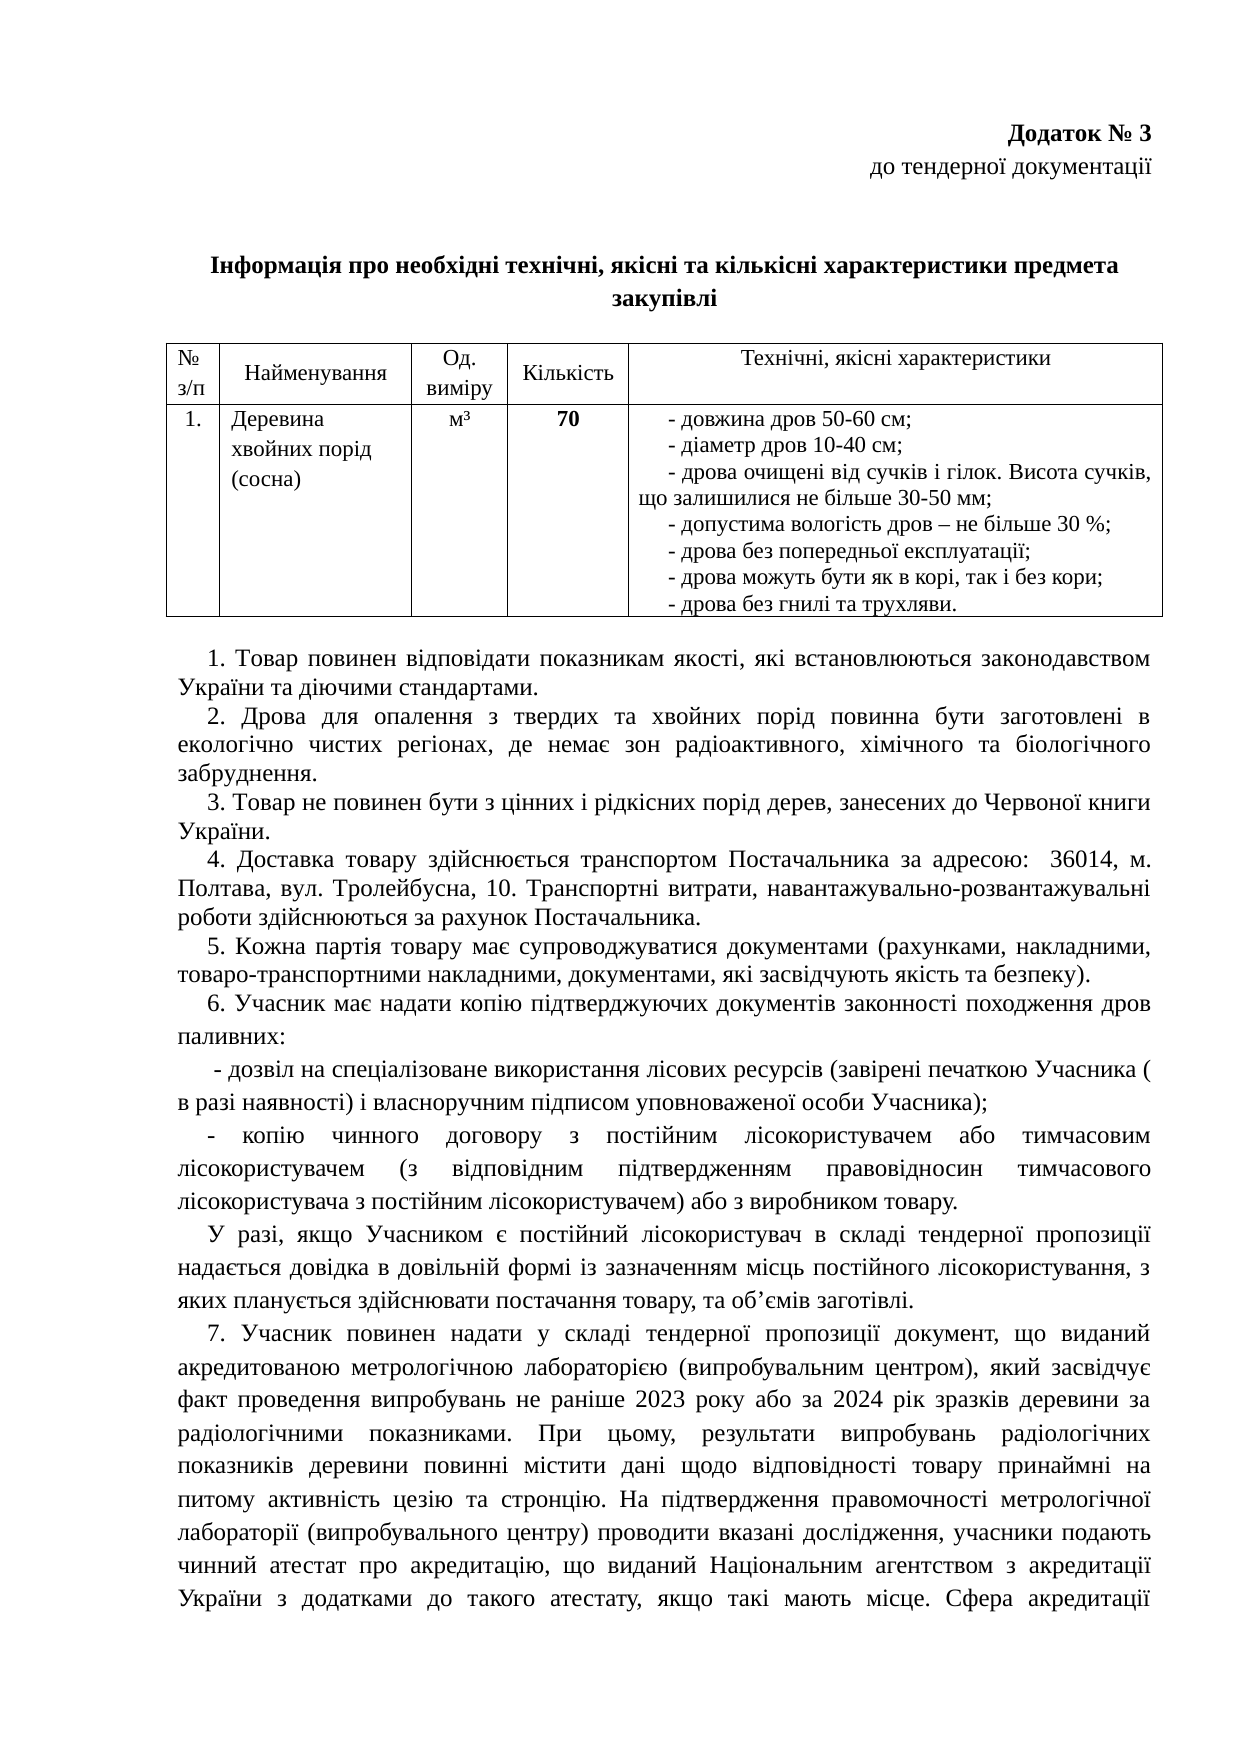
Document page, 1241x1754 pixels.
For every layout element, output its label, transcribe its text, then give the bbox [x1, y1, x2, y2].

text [177, 1318, 1152, 1611]
table_header № з/п [167, 344, 219, 404]
text 3. Товар не повинен бути з цінних і рідкісних порід дерев, занесених до Червоної книги України. [177, 787, 1152, 844]
text 1. Товар повинен відповідати показникам якості, які встановлюються законодавством України та діючими стандартами. [177, 643, 1152, 701]
table_cell 70 [508, 405, 628, 616]
text до тендерної документації [177, 151, 1152, 180]
table_header Од. виміру [412, 344, 507, 404]
text У разі, якщо Учасником є постійний лісокористувач в складі тендерної пропозиції надається довідка в довільній формі із зазначенням місць постійного лісокористування, з яких планується здійснювати постачання товару, та об’ємів заготівлі. [177, 1219, 1152, 1314]
table_cell Деревина хвойних порід (сосна) [220, 405, 411, 616]
text Додаток № 3 [177, 118, 1152, 147]
table_cell м³ [412, 405, 507, 616]
text - дозвіл на спеціалізоване використання лісових ресурсів (завірені печаткою Учасника ( в разі наявності) і власноручним підписом уповноваженої особи Учасника); [177, 1054, 1152, 1116]
text 4. Доставка товару здійснюється транспортом Постачальника за адресою: 36014, м. Полтава, вул. Тролейбусна, 10. Транспортні витрати, навантажувально-розвантажувальні роботи здійснюються за рахунок Постачальника. [177, 844, 1152, 931]
text 2. Дрова для опалення з твердих та хвойних порід повинна бути заготовлені в екологічно чистих регіонах, де немає зон радіоактивного, хімічного та біологічного забруднення. [177, 701, 1152, 787]
text Інформація про необхідні технічні, якісні та кількісні характеристики предмета закупівлі [177, 250, 1152, 312]
text 6. Учасник має надати копію підтверджуючих документів законності походження дров паливних: [177, 988, 1152, 1050]
table_header Кількість [508, 344, 628, 404]
text 5. Кожна партія товару має супроводжуватися документами (рахунками, накладними, товаро-транспортними накладними, документами, які засвідчують якість та безпеку). [177, 931, 1152, 988]
text - копію чинного договору з постійним лісокористувачем або тимчасовим лісокористувачем (з відповідним підтвердженням правовідносин тимчасового лісокористувача з постійним лісокористувачем) або з виробником товару. [177, 1120, 1152, 1215]
table_cell 1. [167, 405, 219, 616]
table_cell - довжина дров 50-60 см; - діаметр дров 10-40 см; - дрова очищені від сучків і гілок. Висота сучків, що залишилися не більше 30-50 мм; - допустима вологість дров – не більше 30 %; - дрова без попередньої експлуатації; - дрова можуть бути як в корі, так і без кори; - дрова без гнилі та трухляви. [629, 405, 1162, 616]
table_header Найменування [220, 344, 411, 404]
table_header Технічні, якісні характеристики [629, 344, 1162, 404]
